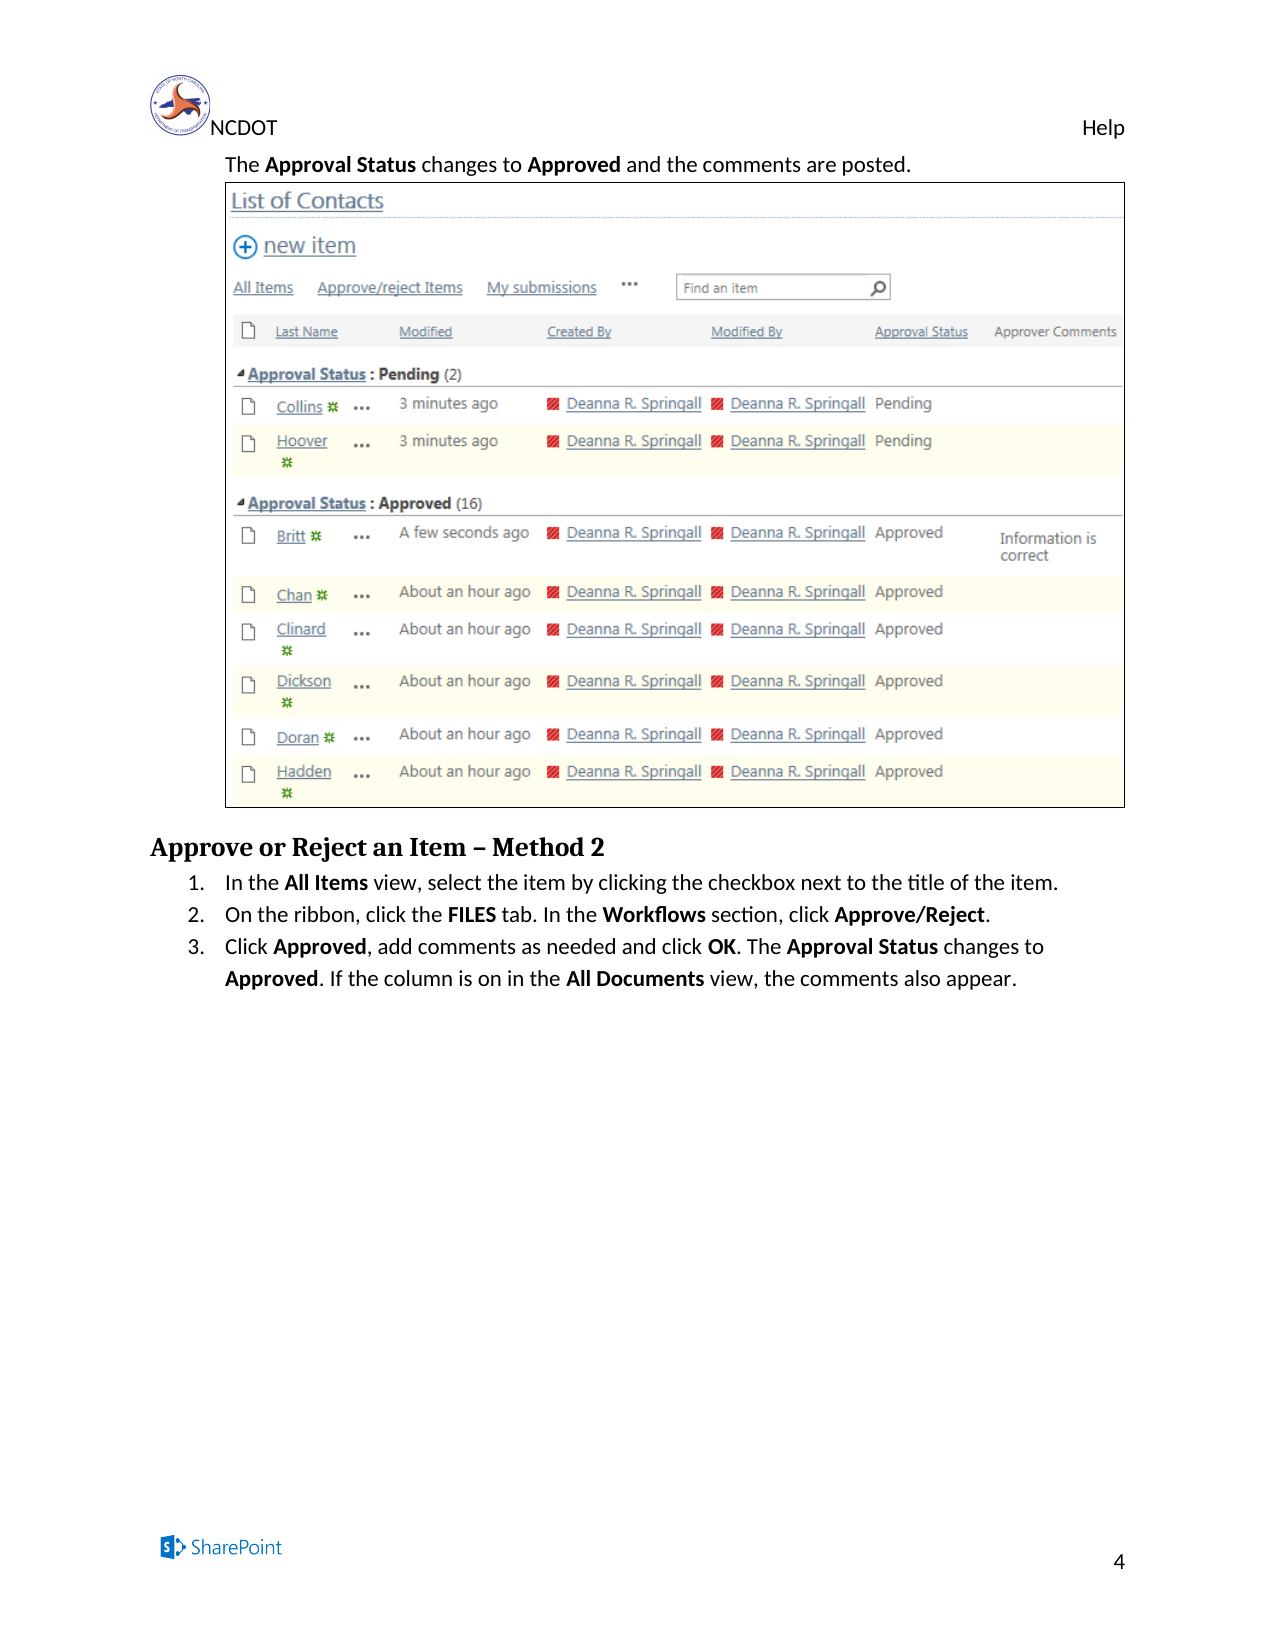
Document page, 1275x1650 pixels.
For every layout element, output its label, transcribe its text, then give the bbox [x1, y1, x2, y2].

picture [226, 183, 1124, 807]
picture [150, 1524, 292, 1570]
list In the All Items view, select the item by clicking the checkbox next to the title of the item. [187, 868, 1125, 896]
list Click Approved, add comments as needed and click OK. The Approval Status changes to Approved. If the column is on in the All Documents view, the comments also appear. [187, 932, 1125, 992]
subtitle Approve or Reject an Item – Method 2 [150, 832, 1125, 863]
list On the ribbon, click the FILES tab. In the Workflows section, click Approve/Reject. [187, 900, 1125, 928]
picture [150, 75, 210, 136]
